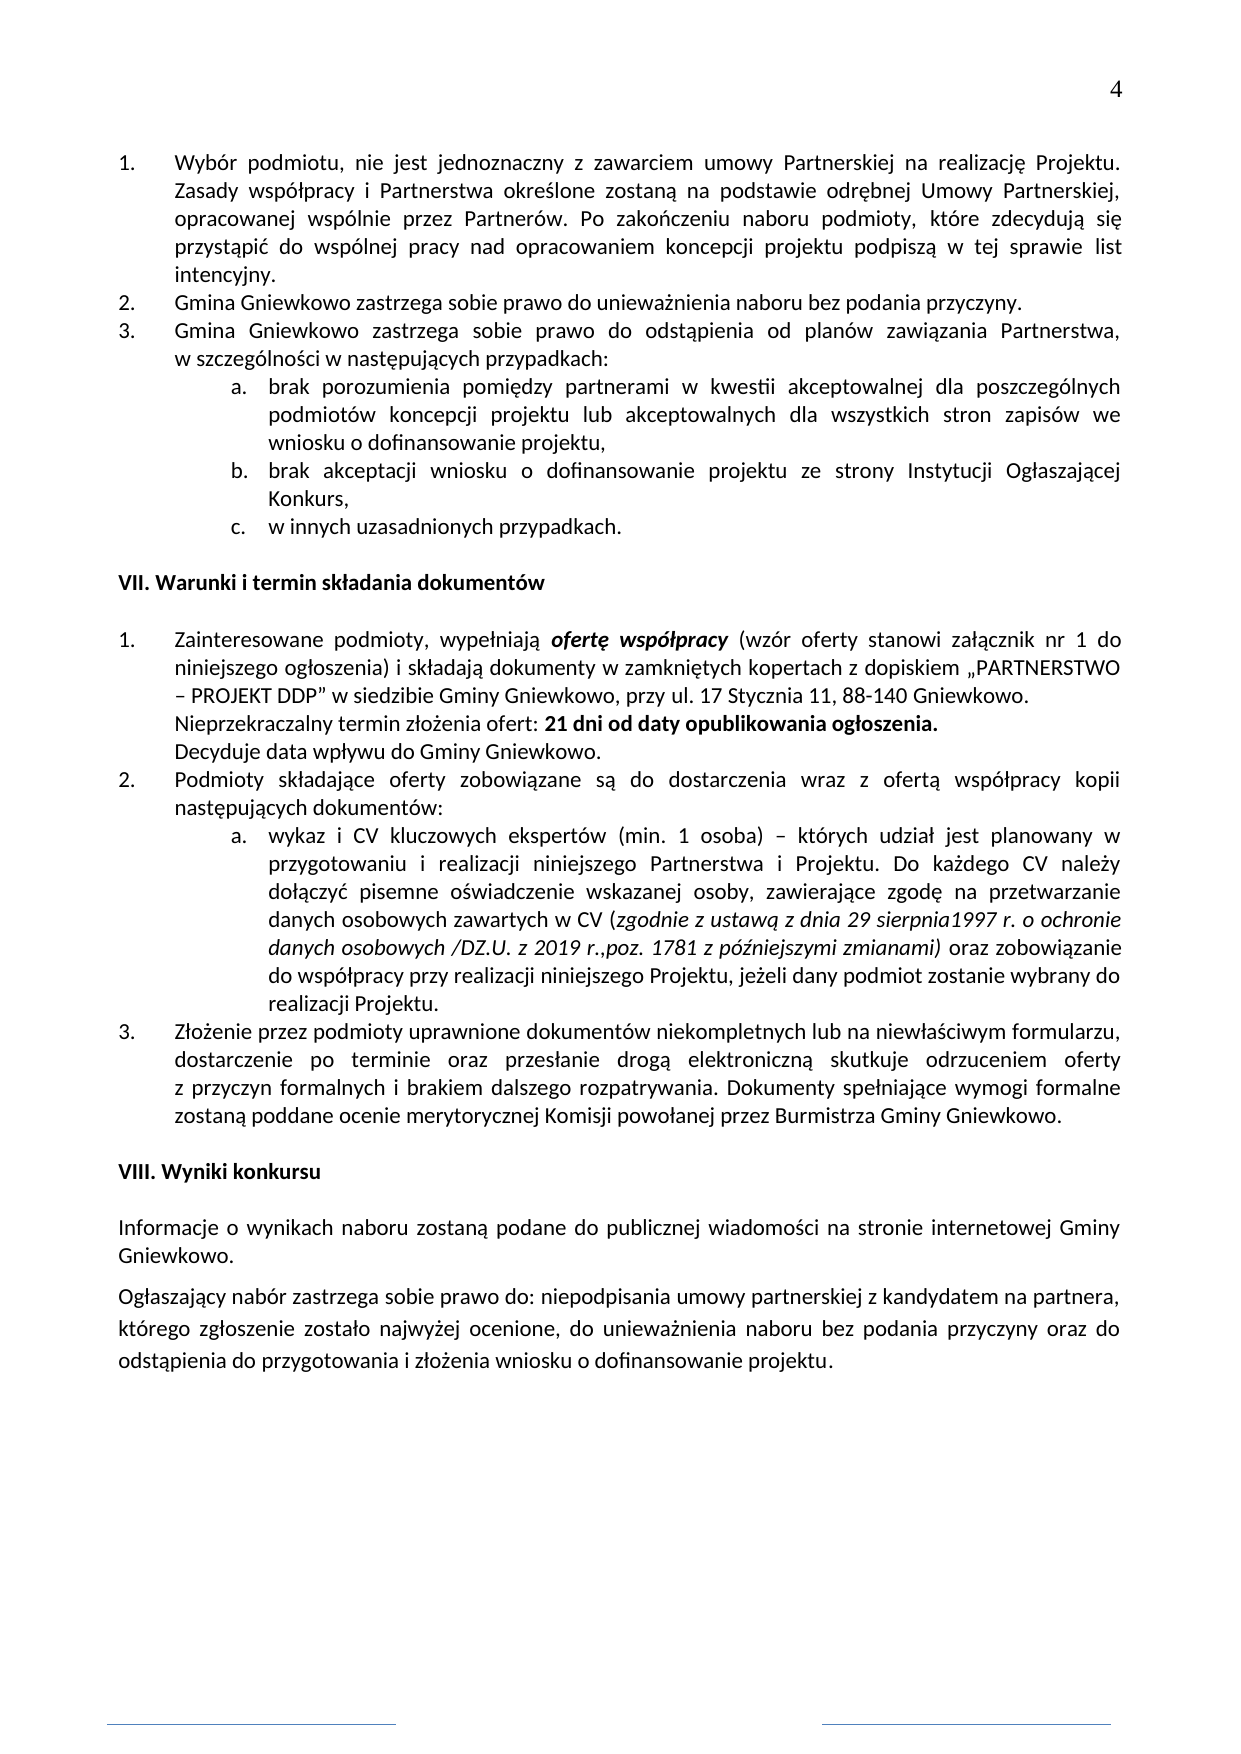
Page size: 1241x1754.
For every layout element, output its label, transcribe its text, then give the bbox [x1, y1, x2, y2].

list Gmina Gniewkowo zastrzega sobie prawo do unieważnienia naboru bez podania przyczyny. [118, 288, 1122, 316]
list brak akceptacji wniosku o dofinansowanie projektu ze strony Instytucji Ogłaszającej Konkurs, [231, 456, 1122, 512]
list Podmioty składające oferty zobowiązane są do dostarczenia wraz z ofertą współpracy kopii następujących dokumentów: [118, 765, 1122, 821]
text Informacje o wynikach naboru zostaną podane do publicznej wiadomości na stronie internetowej Gminy Gniewkowo. [118, 1213, 1122, 1269]
text Nieprzekraczalny termin złożenia ofert: 21 dni od daty opublikowania ogłoszenia. [174, 709, 1122, 737]
list w innych uzasadnionych przypadkach. [231, 512, 1122, 540]
list Gmina Gniewkowo zastrzega sobie prawo do odstąpienia od planów zawiązania Partnerstwa, w szczególności w następujących przypadkach: [118, 316, 1122, 372]
text VII. Warunki i termin składania dokumentów [118, 568, 1122, 596]
list wykaz i CV kluczowych ekspertów (min. 1 osoba) – których udział jest planowany w przygotowaniu i realizacji niniejszego Partnerstwa i Projektu. Do każdego CV należy dołączyć pisemne oświadczenie wskazanej osoby, zawierające zgodę na przetwarzanie danych osobowych zawartych w CV (zgodnie z ustawą z dnia 29 sierpnia1997 r. o ochronie danych osobowych /DZ.U. z 2019 r.,poz. 1781 z późniejszymi zmianami) oraz zobowiązanie do współpracy przy realizacji niniejszego Projektu, jeżeli dany podmiot zostanie wybrany do realizacji Projektu. [231, 821, 1122, 1017]
text VIII. Wyniki konkursu [118, 1157, 1122, 1185]
list Wybór podmiotu, nie jest jednoznaczny z zawarciem umowy Partnerskiej na realizację Projektu. Zasady współpracy i Partnerstwa określone zostaną na podstawie odrębnej Umowy Partnerskiej, opracowanej wspólnie przez Partnerów. Po zakończeniu naboru podmioty, które zdecydują się przystąpić do wspólnej pracy nad opracowaniem koncepcji projektu podpiszą w tej sprawie list intencyjny. [118, 148, 1122, 288]
list brak porozumienia pomiędzy partnerami w kwestii akceptowalnej dla poszczególnych podmiotów koncepcji projektu lub akceptowalnych dla wszystkich stron zapisów we wniosku o dofinansowanie projektu, [231, 372, 1122, 456]
list Zainteresowane podmioty, wypełniają ofertę współpracy (wzór oferty stanowi załącznik nr 1 do niniejszego ogłoszenia) i składają dokumenty w zamkniętych kopertach z dopiskiem „PARTNERSTWO – PROJEKT DDP” w siedzibie Gminy Gniewkowo, przy ul. 17 Stycznia 11, 88-140 Gniewkowo. [118, 625, 1122, 709]
list Złożenie przez podmioty uprawnione dokumentów niekompletnych lub na niewłaściwym formularzu, dostarczenie po terminie oraz przesłanie drogą elektroniczną skutkuje odrzuceniem oferty z przyczyn formalnych i brakiem dalszego rozpatrywania. Dokumenty spełniające wymogi formalne zostaną poddane ocenie merytorycznej Komisji powołanej przez Burmistrza Gminy Gniewkowo. [118, 1017, 1122, 1129]
text Decyduje data wpływu do Gminy Gniewkowo. [174, 737, 1122, 765]
text Ogłaszający nabór zastrzega sobie prawo do: niepodpisania umowy partnerskiej z kandydatem na partnera, którego zgłoszenie zostało najwyżej ocenione, do unieważnienia naboru bez podania przyczyny oraz do odstąpienia do przygotowania i złożenia wniosku o dofinansowanie projektu. [118, 1282, 1122, 1374]
